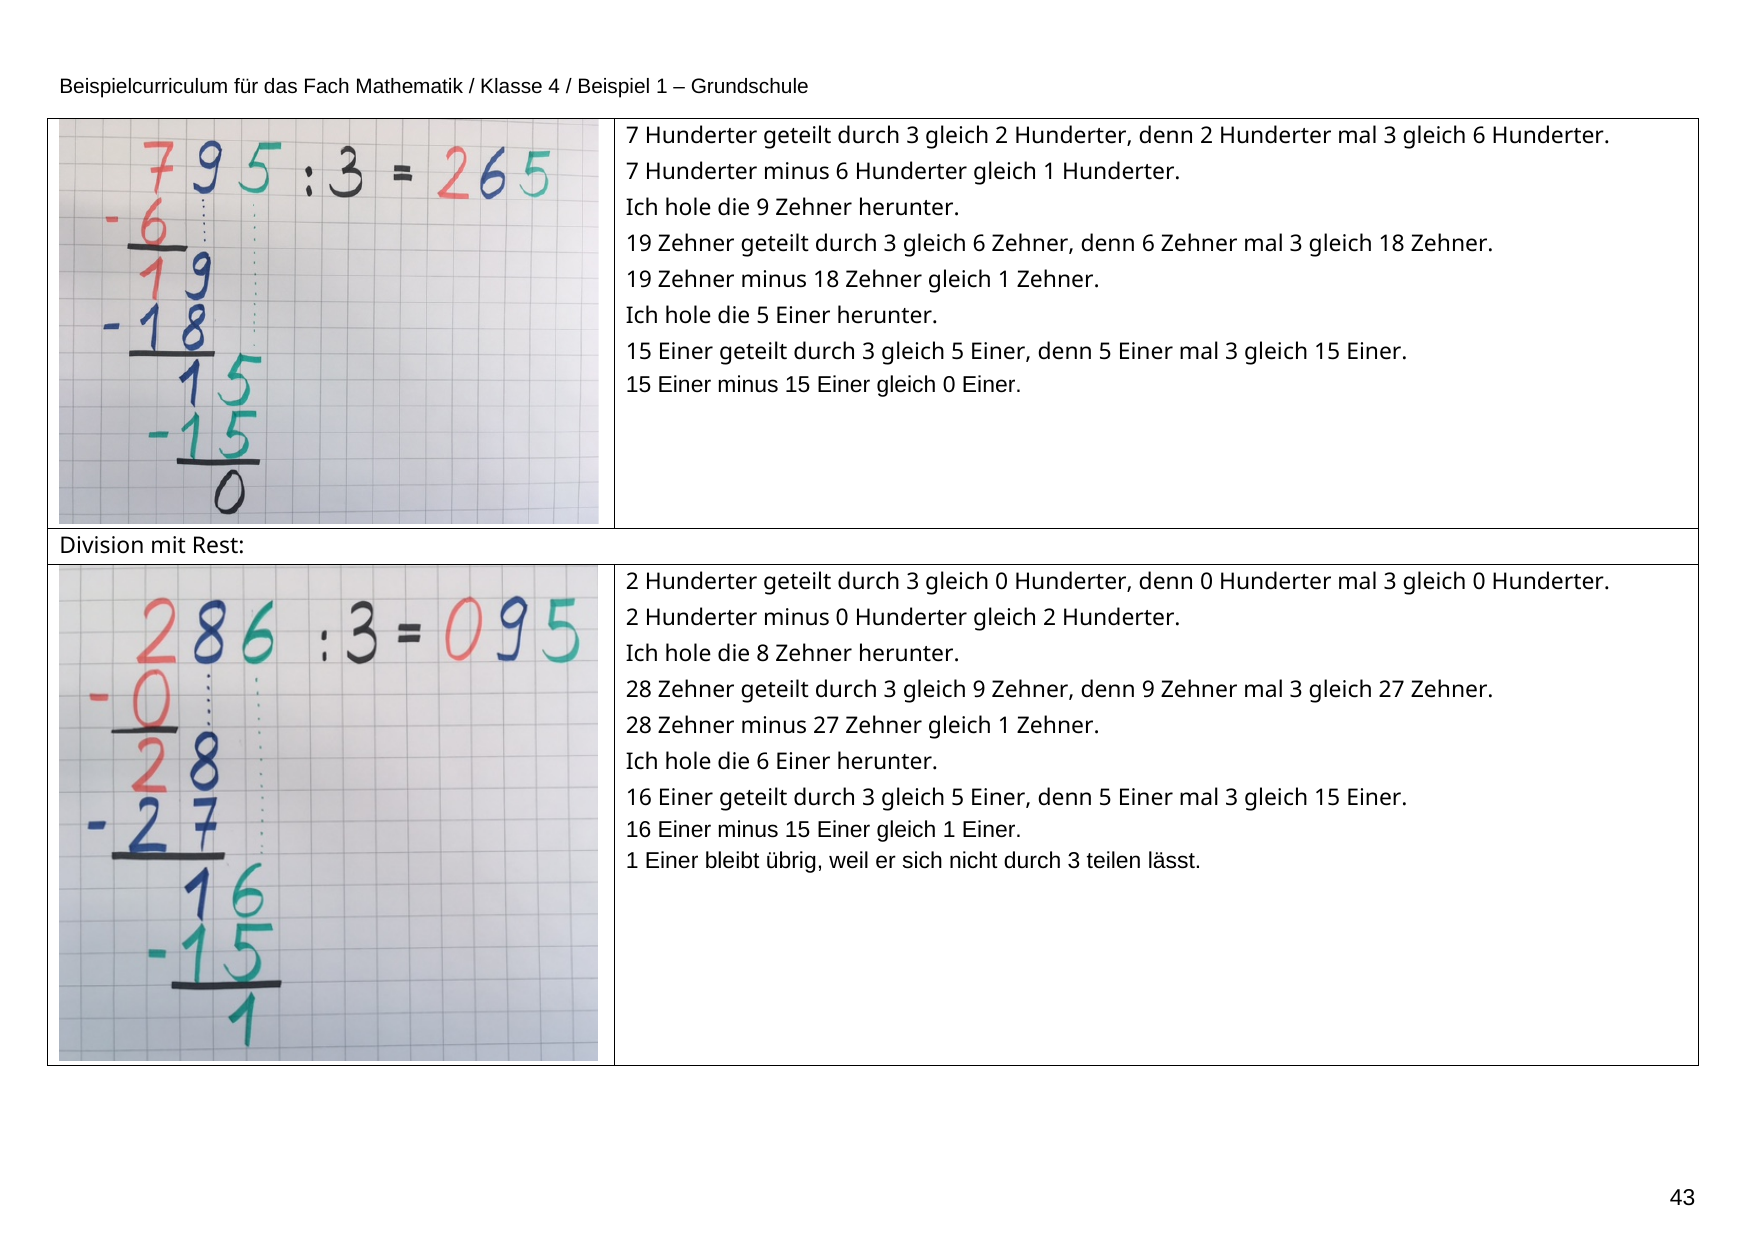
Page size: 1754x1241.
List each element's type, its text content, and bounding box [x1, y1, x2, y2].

table_cell [48, 119, 614, 528]
table_cell 7 Hunderter geteilt durch 3 gleich 2 Hunderter, denn 2 Hunderter mal 3 gleich 6 Hunderter. 7 Hunderter minus 6 Hunderter gleich 1 Hunderter. Ich hole die 9 Zehner herunter. 19 Zehner geteilt durch 3 gleich 6 Zehner, denn 6 Zehner mal 3 gleich 18 Zehner. 19 Zehner minus 18 Zehner gleich 1 Zehner. Ich hole die 5 Einer herunter. 15 Einer geteilt durch 3 gleich 5 Einer, denn 5 Einer mal 3 gleich 15 Einer. 15 Einer minus 15 Einer gleich 0 Einer. [615, 119, 1698, 528]
table_cell [48, 565, 614, 1064]
table_cell 2 Hunderter geteilt durch 3 gleich 0 Hunderter, denn 0 Hunderter mal 3 gleich 0 Hunderter. 2 Hunderter minus 0 Hunderter gleich 2 Hunderter. Ich hole die 8 Zehner herunter. 28 Zehner geteilt durch 3 gleich 9 Zehner, denn 9 Zehner mal 3 gleich 27 Zehner. 28 Zehner minus 27 Zehner gleich 1 Zehner. Ich hole die 6 Einer herunter. 16 Einer geteilt durch 3 gleich 5 Einer, denn 5 Einer mal 3 gleich 15 Einer. 16 Einer minus 15 Einer gleich 1 Einer. 1 Einer bleibt übrig, weil er sich nicht durch 3 teilen lässt. [615, 565, 1698, 1064]
table_cell Division mit Rest: [48, 529, 1698, 564]
picture [59, 565, 598, 1061]
picture [59, 119, 599, 524]
